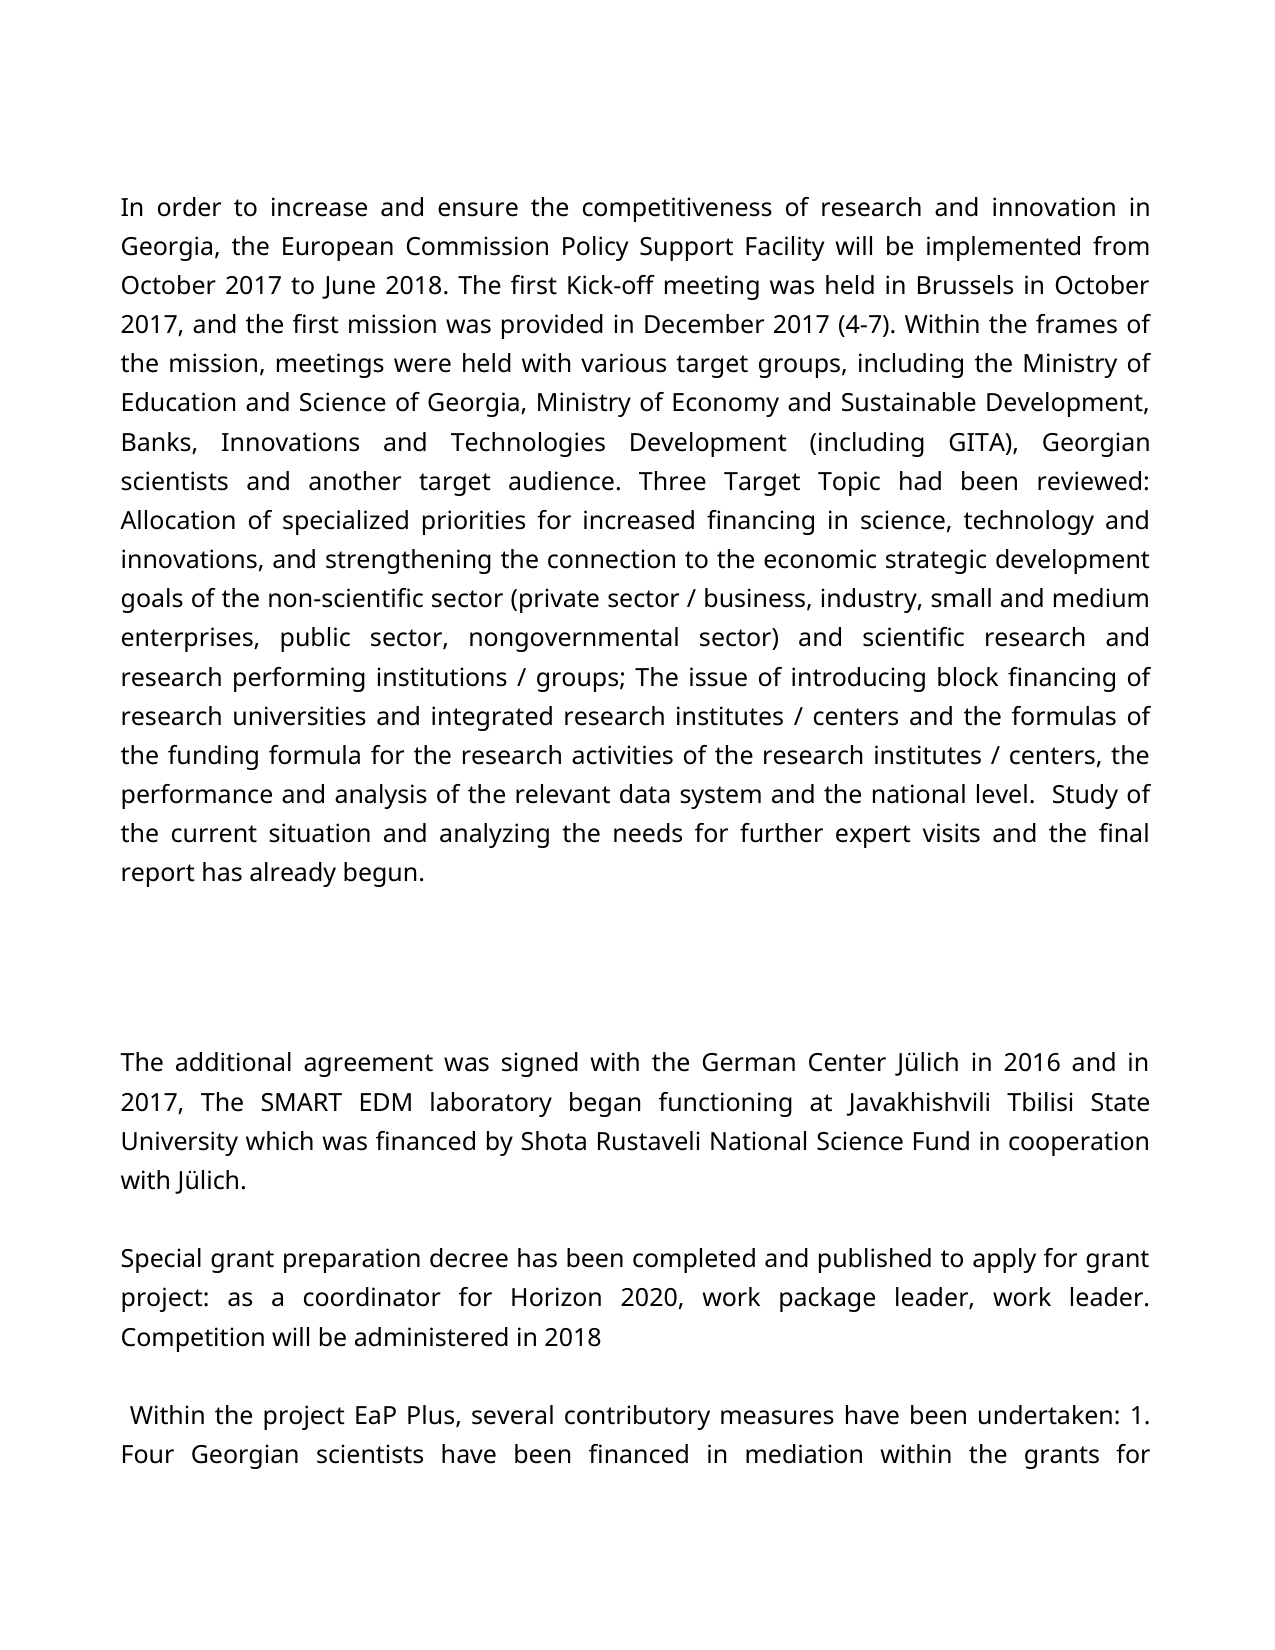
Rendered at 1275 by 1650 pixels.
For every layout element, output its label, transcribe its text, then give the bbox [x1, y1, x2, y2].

text In order to increase and ensure the competitiveness of research and innovation in Georgia, the European Commission Policy Support Facility will be implemented from October 2017 to June 2018. The first Kick-off meeting was held in Brussels in October 2017, and the first mission was provided in December 2017 (4-7). Within the frames of the mission, meetings were held with various target groups, including the Ministry of Education and Science of Georgia, Ministry of Economy and Sustainable Development, Banks, Innovations and Technologies Development (including GITA), Georgian scientists and another target audience. Three Target Topic had been reviewed: Allocation of specialized priorities for increased financing in science, technology and innovations, and strengthening the connection to the economic strategic development goals of the non-scientific sector (private sector / business, industry, small and medium enterprises, public sector, nongovernmental sector) and scientific research and research performing institutions / groups; The issue of introducing block financing of research universities and integrated research institutes / centers and the formulas of the funding formula for the research activities of the research institutes / centers, the performance and analysis of the relevant data system and the national level. Study of the current situation and analyzing the needs for further expert visits and the final report has already begun. [120, 189, 1152, 889]
text The additional agreement was signed with the German Center Jülich in 2016 and in 2017, The SMART EDM laboratory began functioning at Javakhishvili Tbilisi State University which was financed by Shota Rustaveli National Science Fund in cooperation with Jülich. [120, 1045, 1152, 1197]
text Special grant preparation decree has been completed and published to apply for grant project: as a coordinator for Horizon 2020, work package leader, work leader. Competition will be administered in 2018 [120, 1241, 1152, 1353]
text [120, 1397, 1152, 1471]
